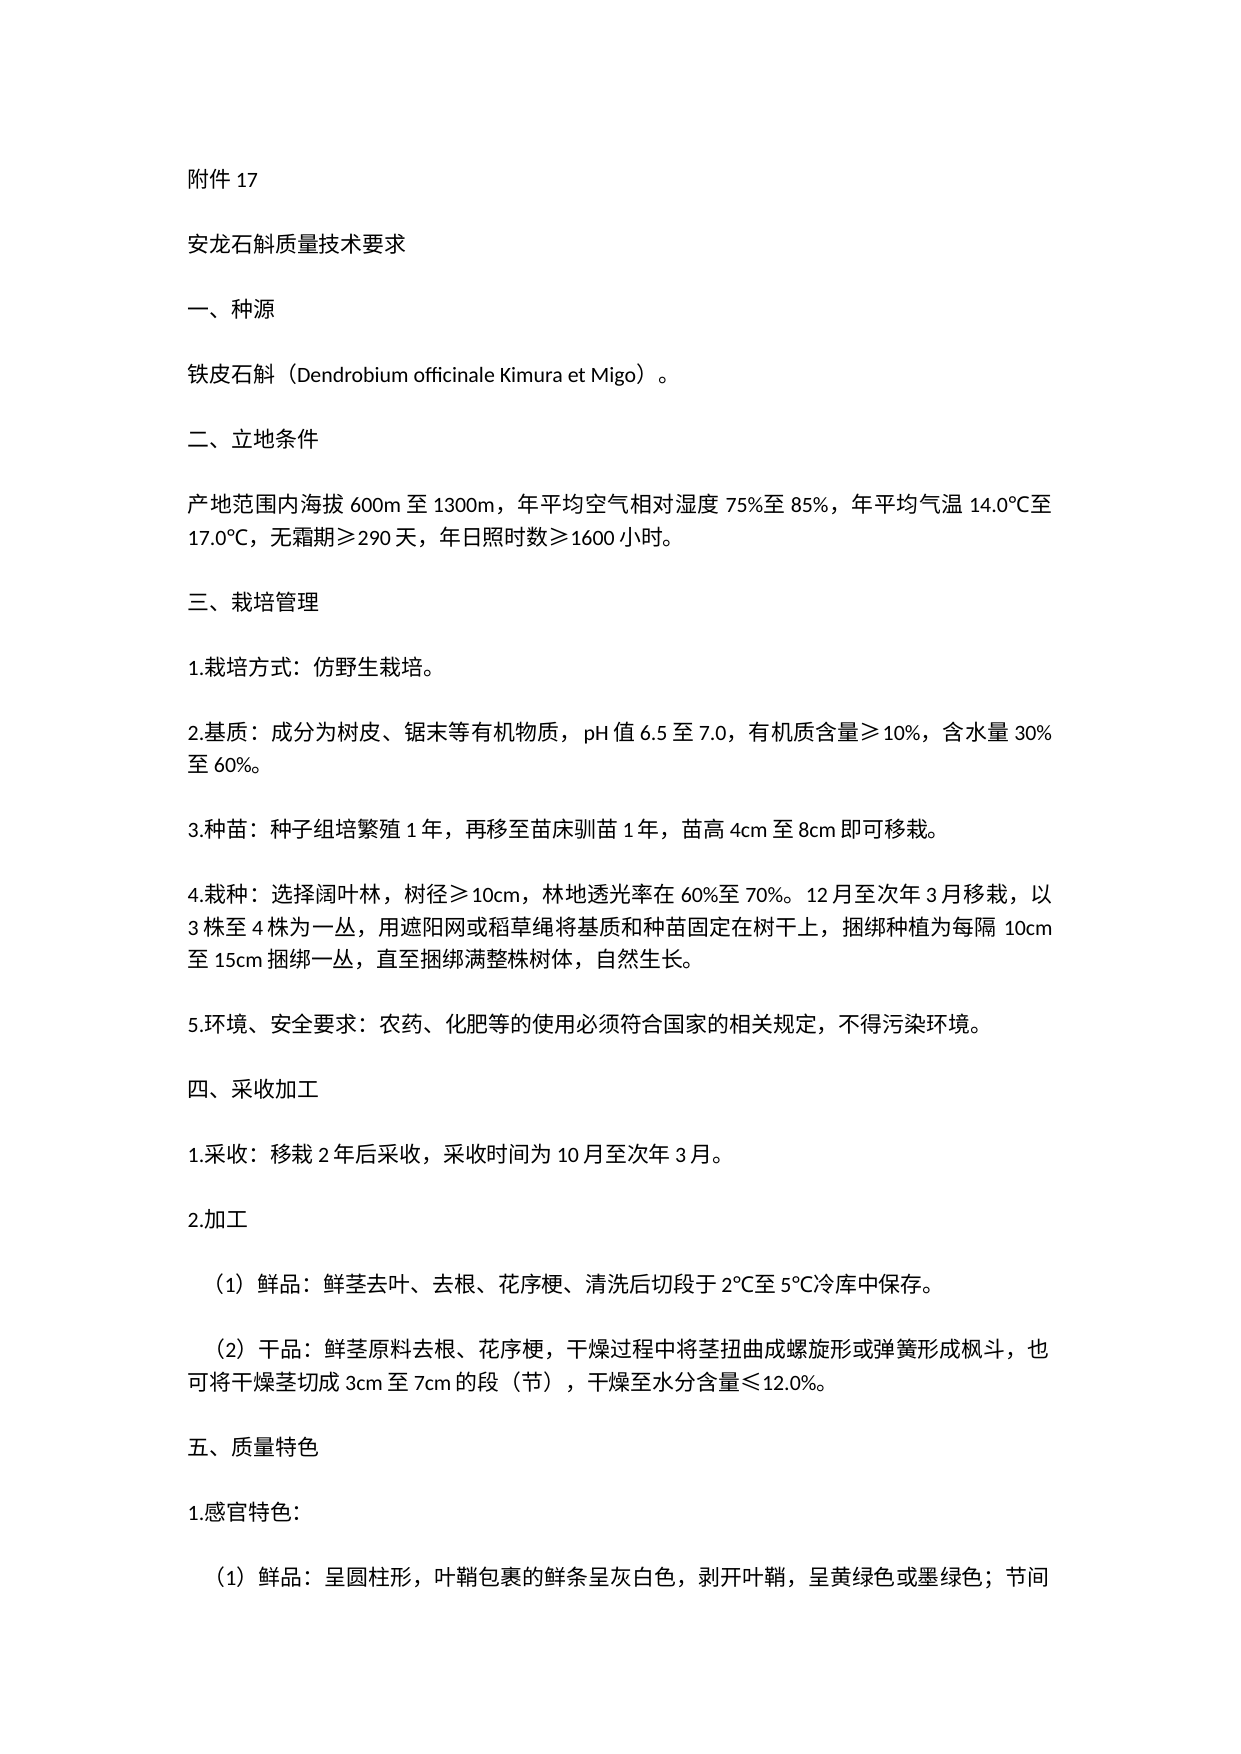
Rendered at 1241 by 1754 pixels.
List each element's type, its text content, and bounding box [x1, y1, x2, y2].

text 5.环境、安全要求：农药、化肥等的使用必须符合国家的相关规定，不得污染环境。 [187, 1007, 1053, 1039]
text 4.栽种：选择阔叶林，树径≥10cm，林地透光率在60%至70%。12月至次年3月移栽，以3株至4株为一丛，用遮阳网或稻草绳将基质和种苗固定在树干上，捆绑种植为每隔10cm至15cm捆绑一丛，直至捆绑满整株树体，自然生长。 [187, 877, 1053, 974]
text 1.栽培方式：仿野生栽培。 [187, 649, 1053, 682]
text （1）鲜品：鲜茎去叶、去根、花序梗、清洗后切段于2℃至5℃冷库中保存。 [187, 1267, 1053, 1299]
text 附件17 [187, 162, 1053, 194]
text 四、采收加工 [187, 1072, 1053, 1104]
text 五、质量特色 [187, 1429, 1053, 1462]
text 1.采收：移栽2年后采收，采收时间为10月至次年3月。 [187, 1137, 1053, 1169]
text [187, 1559, 1053, 1592]
text 2.基质：成分为树皮、锯末等有机物质，pH值6.5至7.0，有机质含量≥10%，含水量30%至60%。 [187, 714, 1053, 779]
text 2.加工 [187, 1202, 1053, 1234]
text 铁皮石斛（Dendrobium officinale Kimura et Migo）。 [187, 357, 1053, 389]
text 三、栽培管理 [187, 584, 1053, 617]
text 二、立地条件 [187, 422, 1053, 454]
text 安龙石斛质量技术要求 [187, 227, 1053, 259]
text （2）干品：鲜茎原料去根、花序梗，干燥过程中将茎扭曲成螺旋形或弹簧形成枫斗，也可将干燥茎切成3cm至7cm的段（节），干燥至水分含量≤12.0%。 [187, 1332, 1053, 1397]
text 产地范围内海拔600m至1300m，年平均空气相对湿度75%至85%，年平均气温14.0℃至17.0℃，无霜期≥290天，年日照时数≥1600小时。 [187, 487, 1053, 552]
text 1.感官特色： [187, 1494, 1053, 1527]
text 一、种源 [187, 292, 1053, 324]
text 3.种苗：种子组培繁殖1年，再移至苗床驯苗1年，苗高4cm至8cm即可移栽。 [187, 812, 1053, 844]
